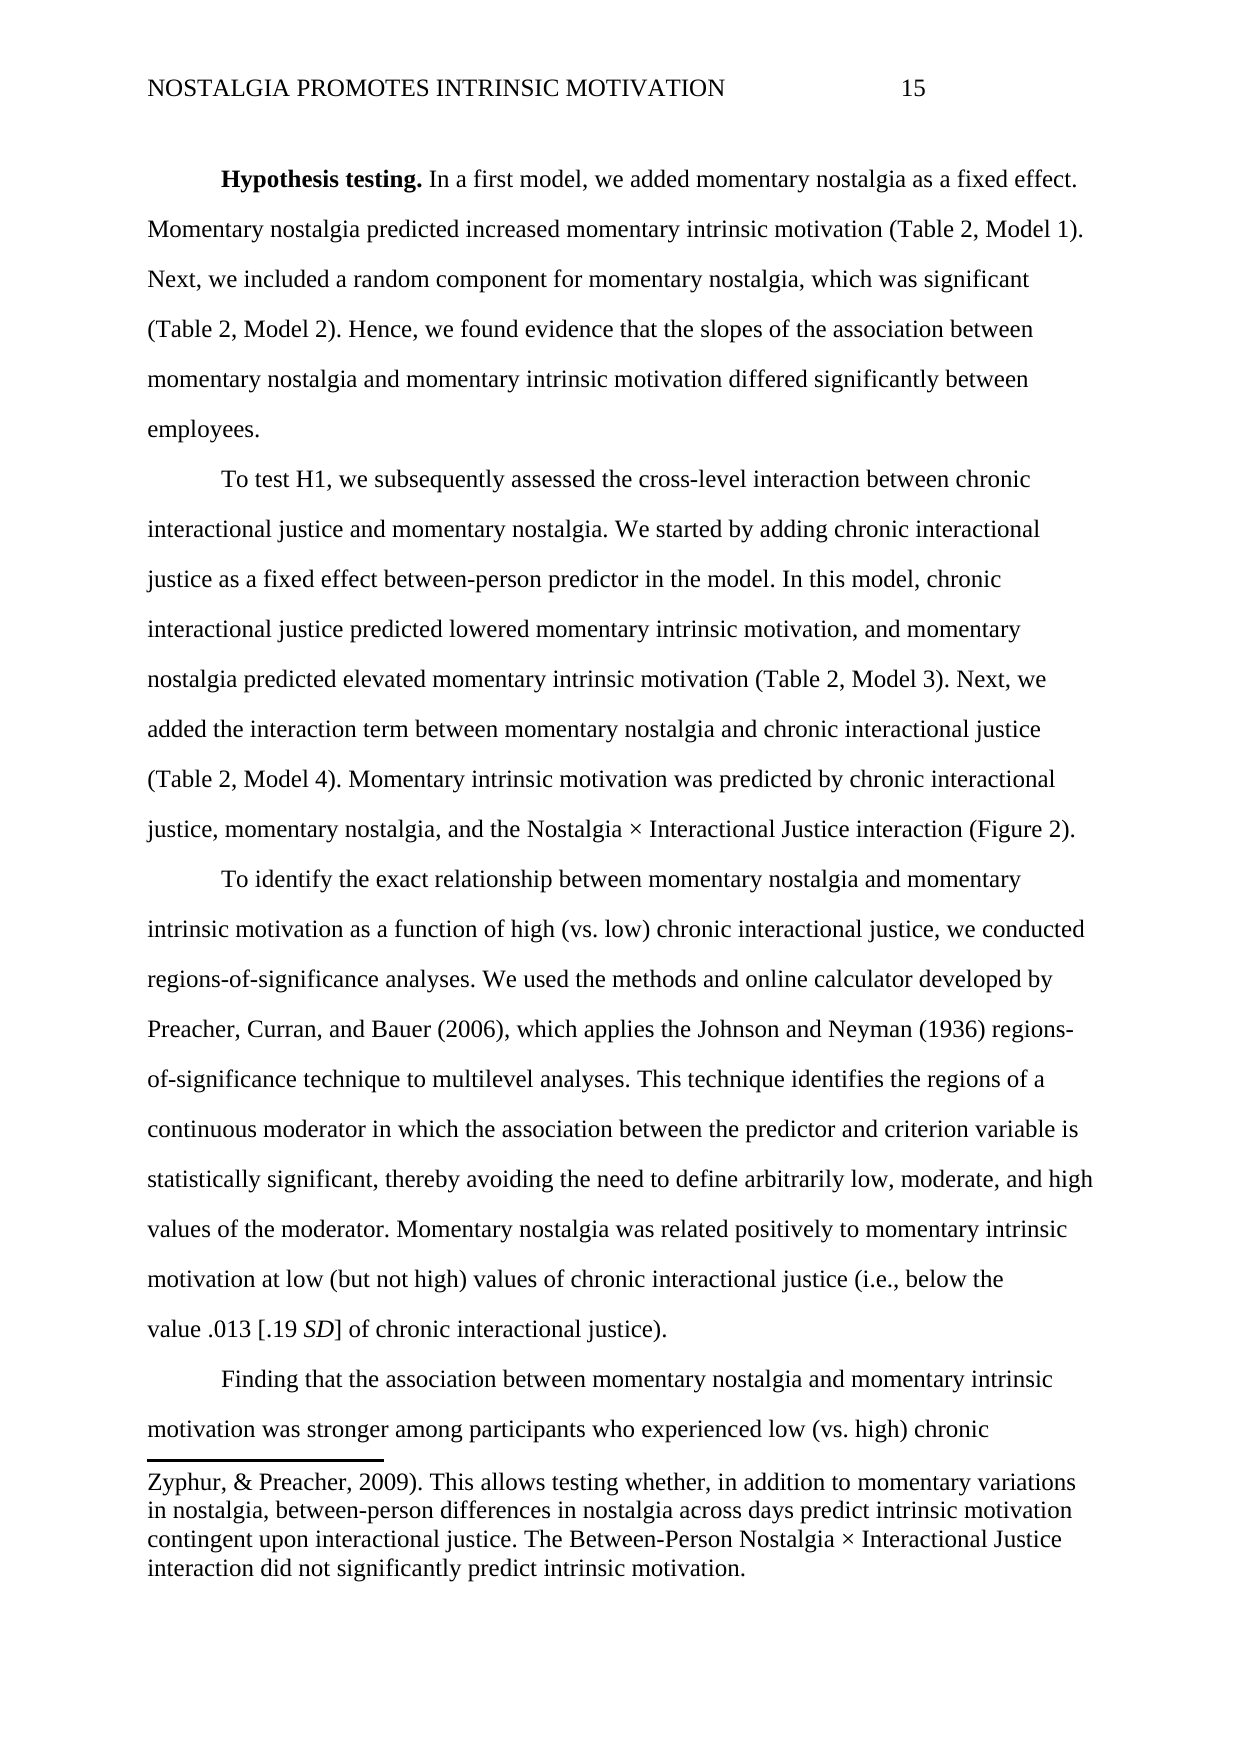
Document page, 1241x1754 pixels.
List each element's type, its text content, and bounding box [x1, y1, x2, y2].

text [147, 1347, 1093, 1447]
text To test H1, we subsequently assessed the cross-level interaction between chronic interactional justice and momentary nostalgia. We started by adding chronic interactional justice as a fixed effect between-person predictor in the model. In this model, chronic interactional justice predicted lowered momentary intrinsic motivation, and momentary nostalgia predicted elevated momentary intrinsic motivation (Table 2, Model 3). Next, we added the interaction term between momentary nostalgia and chronic interactional justice (Table 2, Model 4). Momentary intrinsic motivation was predicted by chronic interactional justice, momentary nostalgia, and the Nostalgia × Interactional Justice interaction (Figure 2). [147, 447, 1093, 847]
text Hypothesis testing. In a first model, we added momentary nostalgia as a fixed effect. Momentary nostalgia predicted increased momentary intrinsic motivation (Table 2, Model 1). Next, we included a random component for momentary nostalgia, which was significant (Table 2, Model 2). Hence, we found evidence that the slopes of the association between momentary nostalgia and momentary intrinsic motivation differed significantly between employees. [147, 147, 1093, 447]
text To identify the exact relationship between momentary nostalgia and momentary intrinsic motivation as a function of high (vs. low) chronic interactional justice, we conducted regions-of-significance analyses. We used the methods and online calculator developed by Preacher, Curran, and Bauer (2006), which applies the Johnson and Neyman (1936) regions-of-significance technique to multilevel analyses. This technique identifies the regions of a continuous moderator in which the association between the predictor and criterion variable is statistically significant, thereby avoiding the need to define arbitrarily low, moderate, and high values of the moderator. Momentary nostalgia was related positively to momentary intrinsic motivation at low (but not high) values of chronic interactional justice (i.e., below the value .013 [.19 SD] of chronic interactional justice). [147, 847, 1093, 1347]
